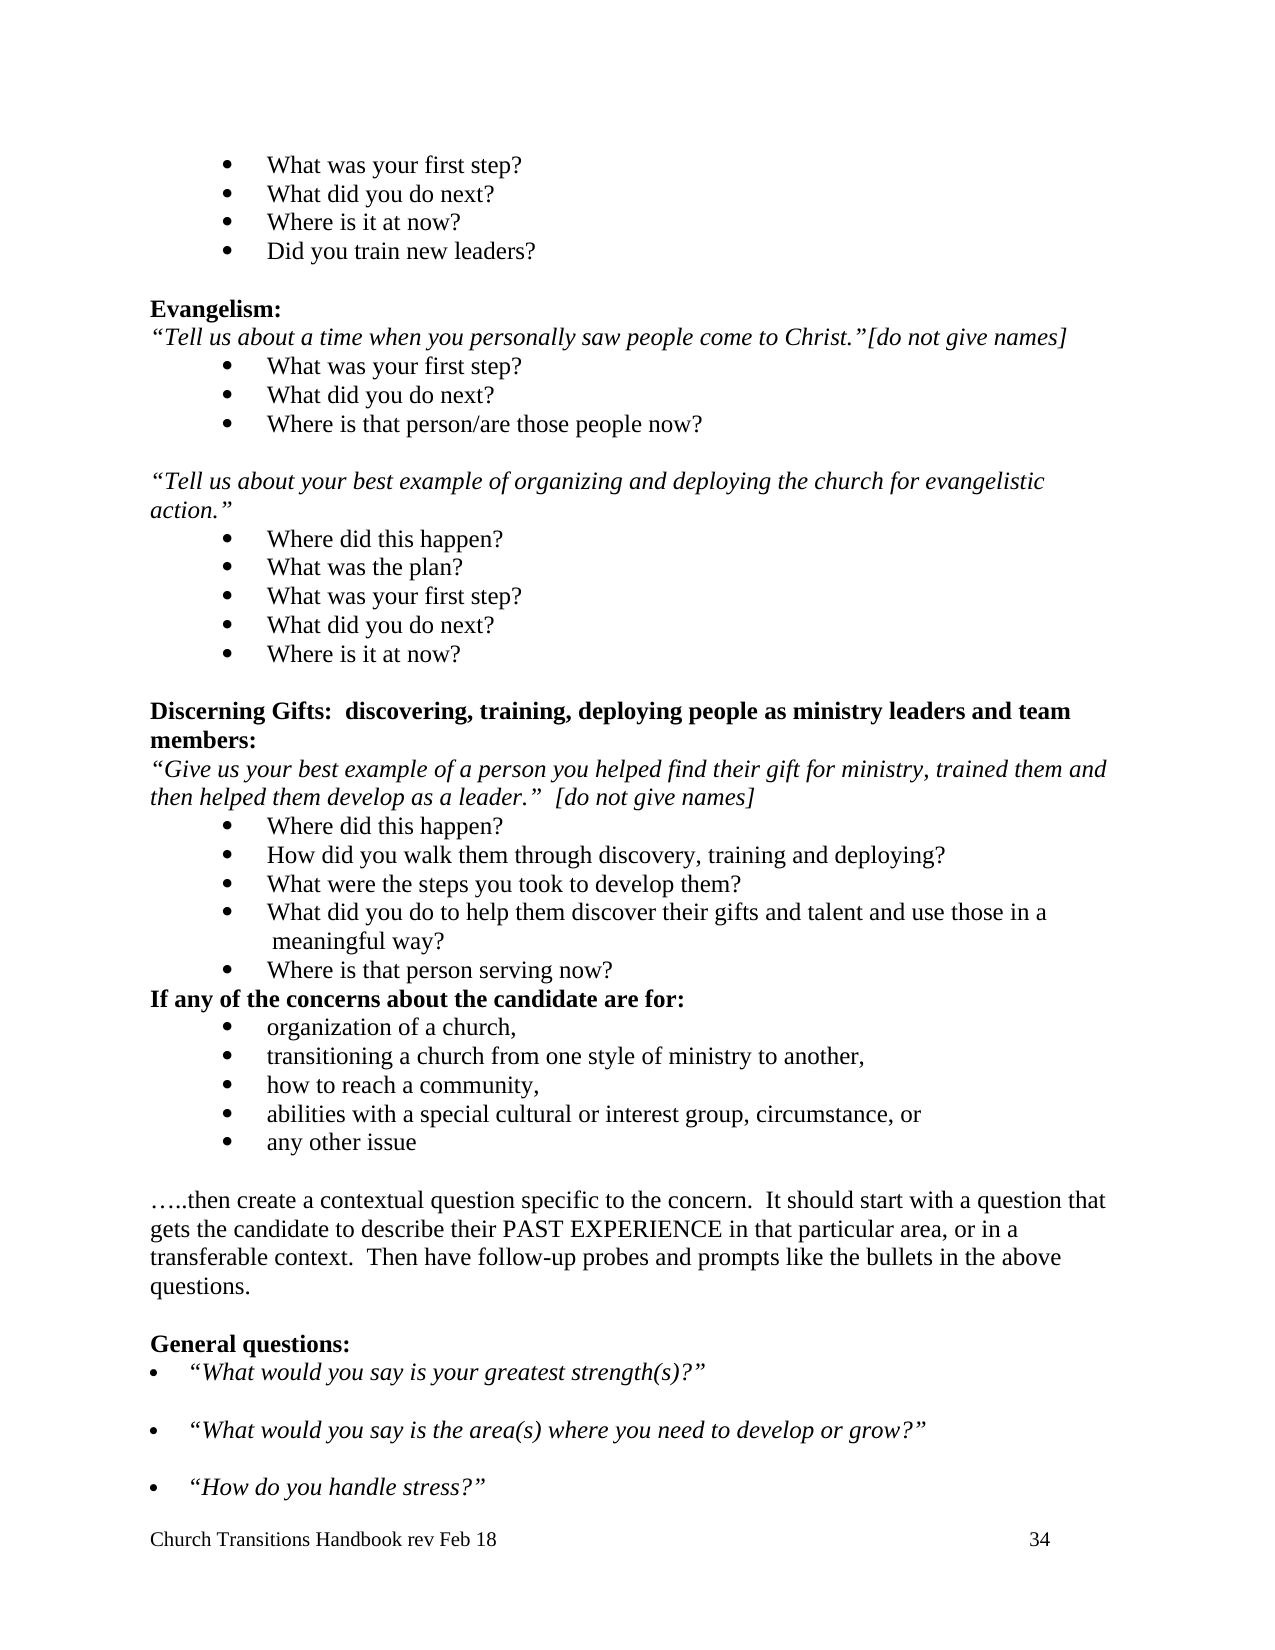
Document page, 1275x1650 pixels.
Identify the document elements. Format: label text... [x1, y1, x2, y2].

list How did you walk them through discovery, training and deploying? [223, 840, 1125, 869]
text If any of the concerns about the candidate are for: [150, 984, 1125, 1012]
text …..then create a contextual question specific to the concern. It should start with a question that gets the candidate to describe their PAST EXPERIENCE in that particular area, or in a transferable context. Then have follow-up probes and prompts like the bullets in the above questions. [150, 1185, 1125, 1300]
text Evangelism: [150, 294, 1125, 322]
text General questions: [150, 1329, 1125, 1357]
list how to reach a community, [223, 1070, 1125, 1099]
text Discerning Gifts: discovering, training, deploying people as ministry leaders and team members: [150, 696, 1125, 754]
list Where did this happen? [223, 524, 1125, 552]
list abilities with a special cultural or interest group, circumstance, or [223, 1099, 1125, 1127]
list What did you do next? [223, 610, 1125, 639]
list What did you do next? [223, 179, 1125, 207]
list Did you train new leaders? [223, 236, 1125, 265]
list “How do you handle stress?” [150, 1472, 1125, 1501]
list organization of a church, [223, 1012, 1125, 1041]
list What was the plan? [223, 552, 1125, 581]
text “Give us your best example of a person you helped find their gift for ministry, trained them and then helped them develop as a leader.” [do not give names] [150, 754, 1125, 811]
list any other issue [223, 1127, 1125, 1156]
list transitioning a church from one style of ministry to another, [223, 1041, 1125, 1070]
text “Tell us about a time when you personally saw people come to Christ.”[do not give names] [150, 322, 1125, 351]
list What was your first step? [223, 150, 1125, 179]
list Where is that person serving now? [223, 955, 1125, 984]
text “Tell us about your best example of organizing and deploying the church for evangelistic action.” [150, 466, 1125, 524]
list What was your first step? [223, 581, 1125, 610]
list What did you do to help them discover their gifts and talent and use those in a meaningful way? [223, 897, 1125, 955]
list Where did this happen? [223, 811, 1125, 840]
list “What would you say is your greatest strength(s)?” [150, 1357, 1125, 1386]
list Where is it at now? [223, 207, 1125, 236]
list What were the steps you took to develop them? [223, 869, 1125, 897]
list Where is that person/are those people now? [223, 409, 1125, 437]
list Where is it at now? [223, 639, 1125, 667]
list What was your first step? [223, 351, 1125, 380]
list “What would you say is the area(s) where you need to develop or grow?” [150, 1415, 1125, 1444]
list What did you do next? [223, 380, 1125, 409]
